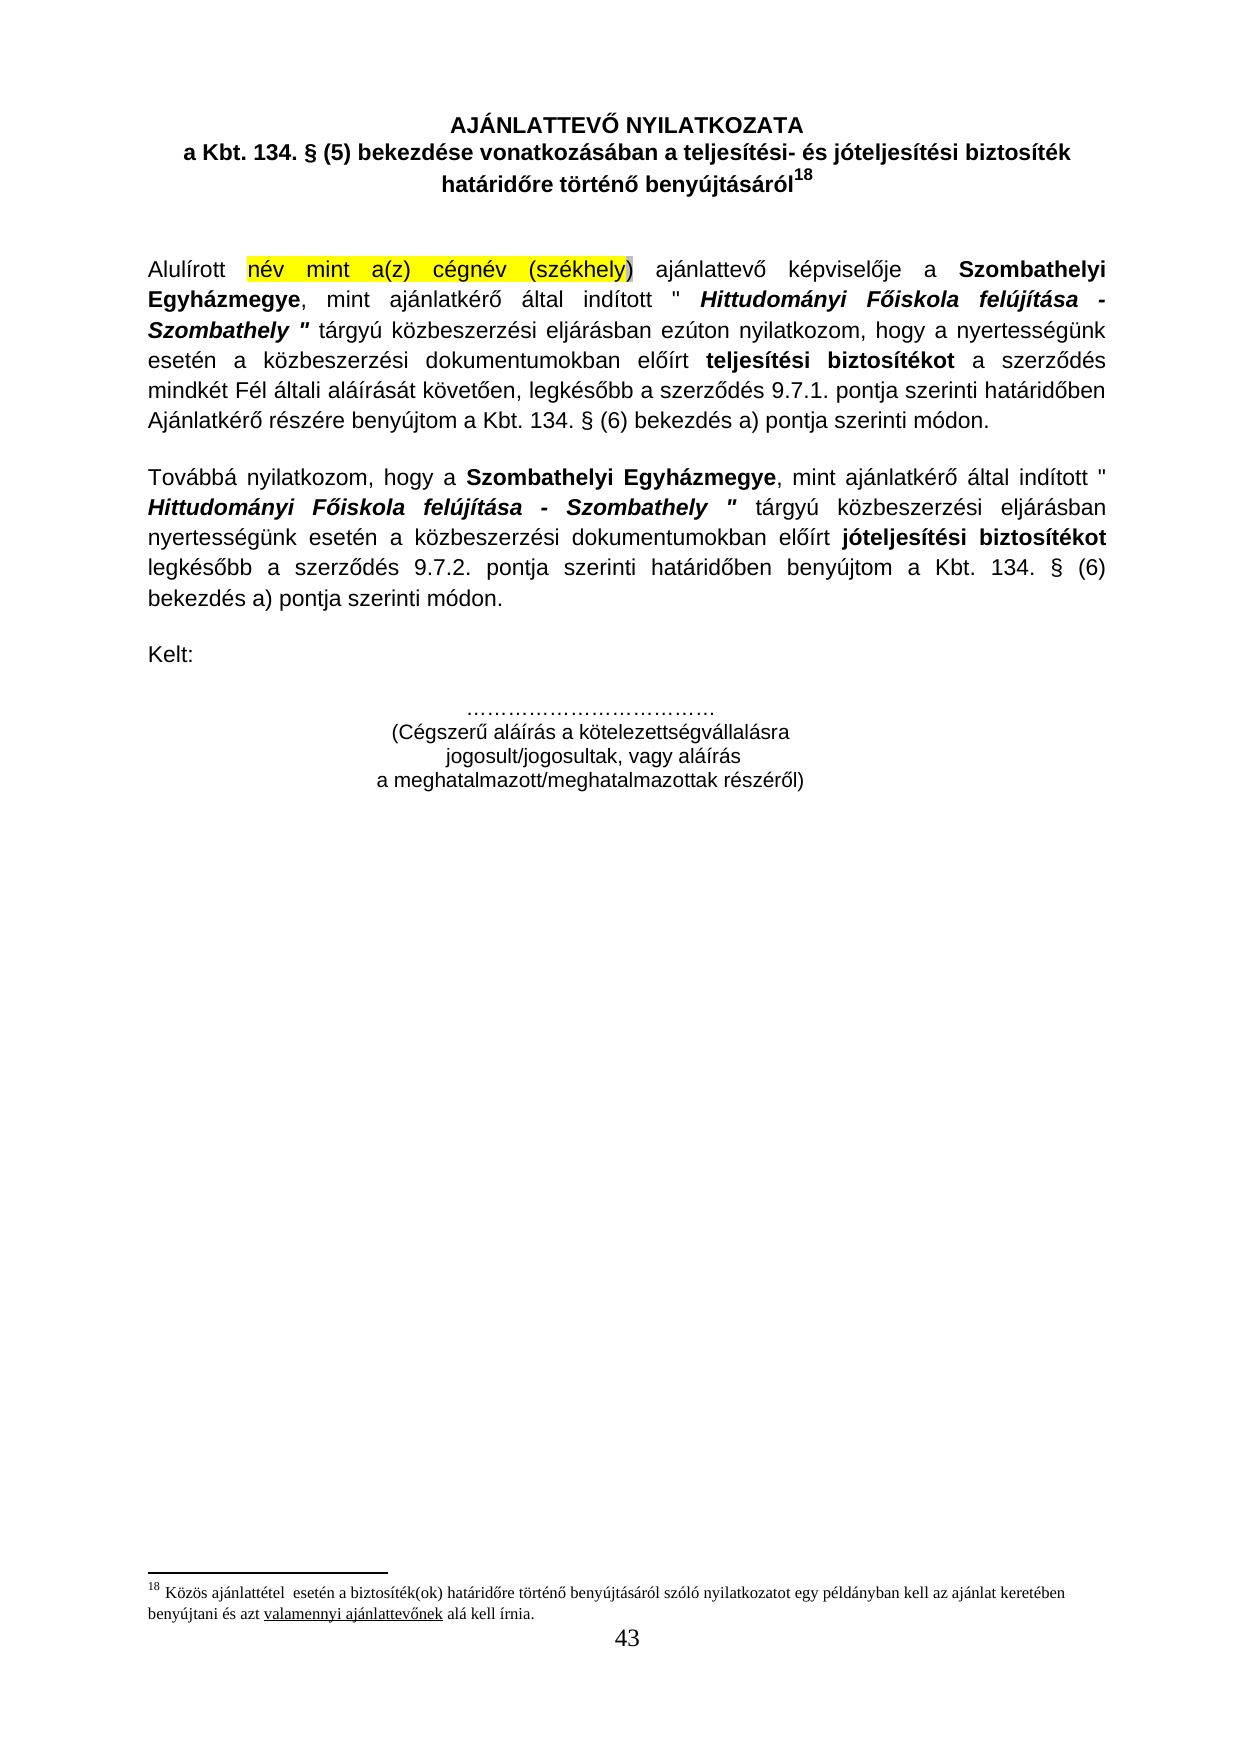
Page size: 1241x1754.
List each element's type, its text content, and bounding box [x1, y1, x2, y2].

table_cell (Cégszerű aláírás a kötelezettségvállalásra jogosult/jogosultak, vagy aláírás a meghatalmazott/meghatalmazottak részéről) [148, 720, 1033, 792]
text Kelt: [148, 641, 1106, 667]
text Továbbá nyilatkozom, hogy a Szombathelyi Egyházmegye, mint ajánlatkérő által indított " Hittudományi Főiskola felújítása - Szombathely " tárgyú közbeszerzési eljárásban nyertességünk esetén a közbeszerzési dokumentumokban előírt jóteljesítési biztosítékot legkésőbb a szerződés 9.7.2. pontja szerinti határidőben benyújtom a Kbt. 134. § (6) bekezdés a) pontja szerinti módon. [148, 464, 1106, 611]
table_header ……………………………… [148, 696, 1033, 720]
text AJÁNLATTEVŐ NYILATKOZATA [148, 112, 1106, 139]
text Alulírott név mint a(z) cégnév (székhely) ajánlattevő képviselője a Szombathelyi Egyházmegye, mint ajánlatkérő által indított " Hittudományi Főiskola felújítása - Szombathely " tárgyú közbeszerzési eljárásban ezúton nyilatkozom, hogy a nyertességünk esetén a közbeszerzési dokumentumokban előírt teljesítési biztosítékot a szerződés mindkét Fél általi aláírását követően, legkésőbb a szerződés 9.7.1. pontja szerinti határidőben Ajánlatkérő részére benyújtom a Kbt. 134. § (6) bekezdés a) pontja szerinti módon. [148, 256, 1106, 433]
text a Kbt. 134. § (5) bekezdése vonatkozásában a teljesítési- és jóteljesítési biztosíték határidőre történő benyújtásáról [148, 139, 1106, 199]
